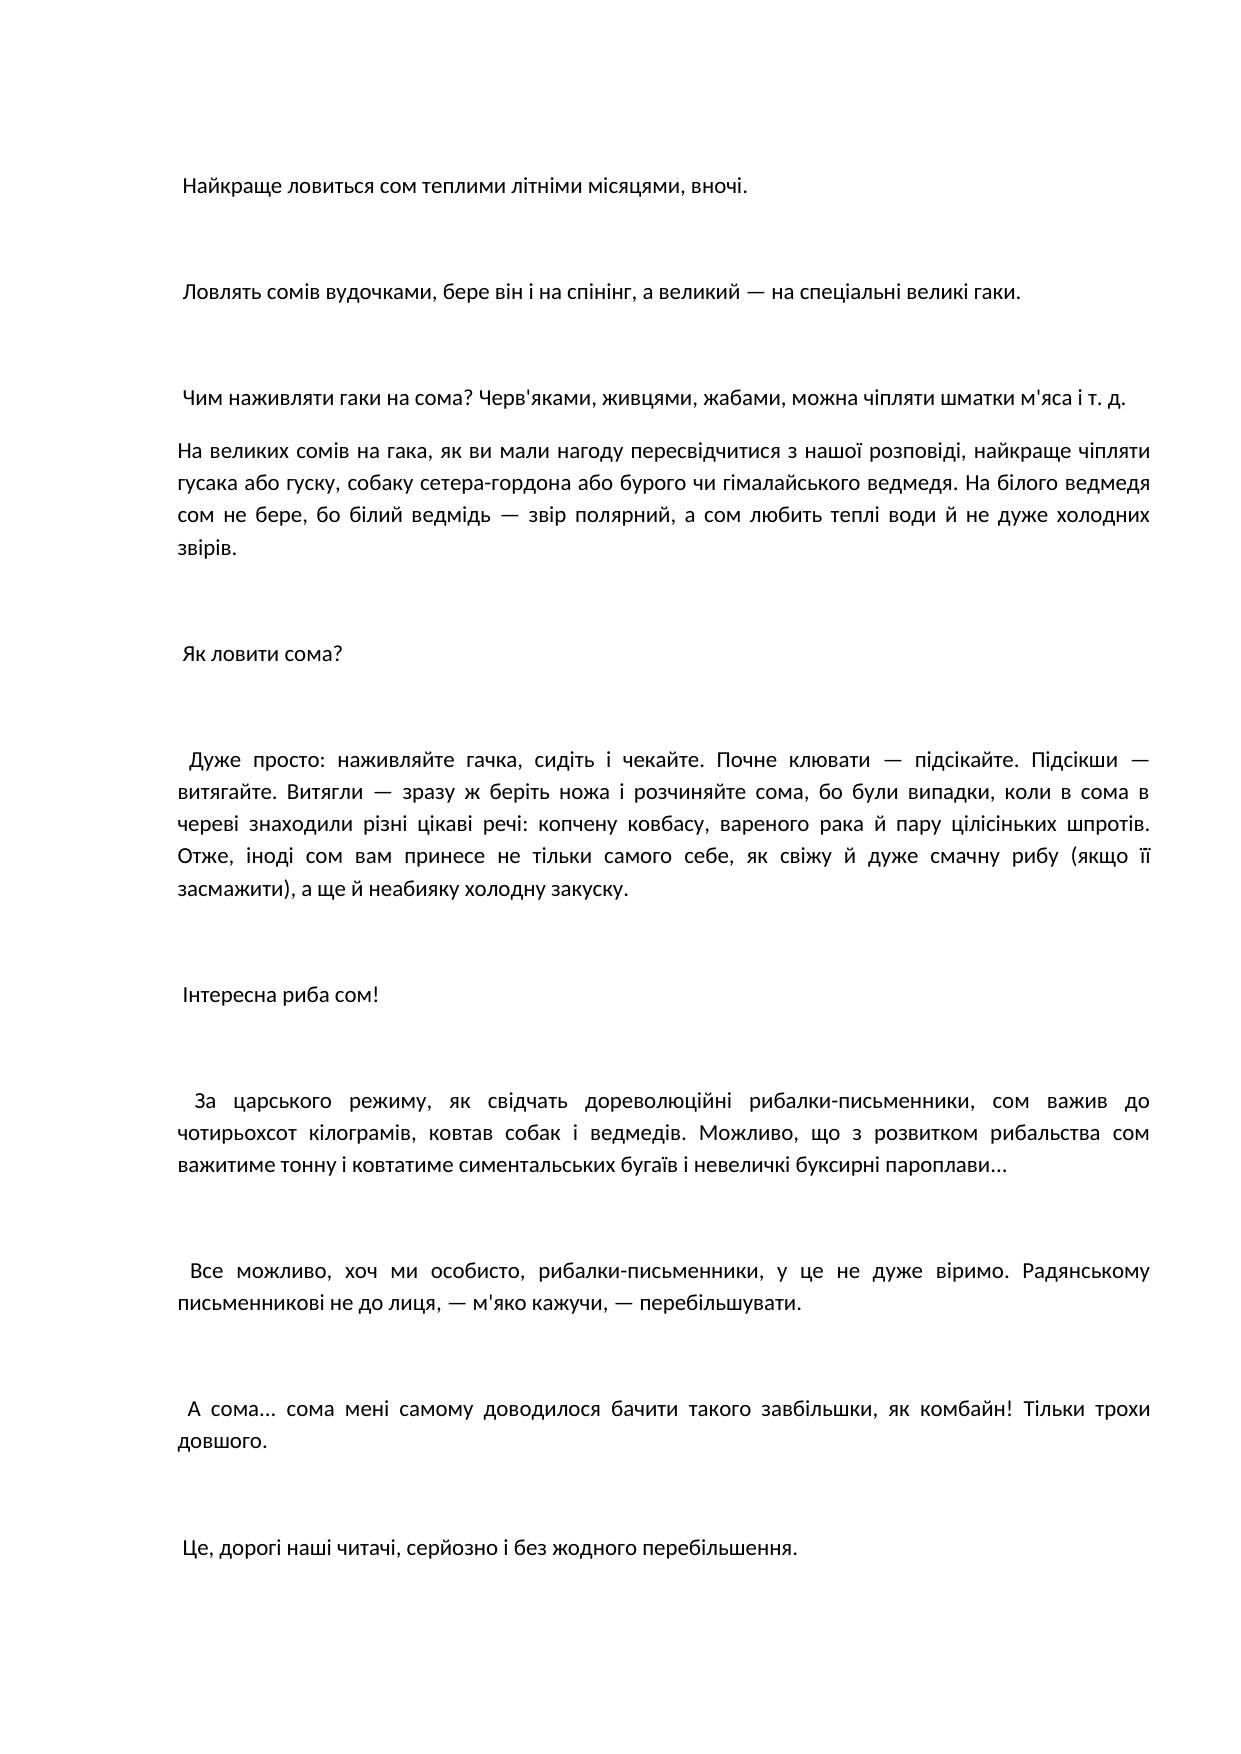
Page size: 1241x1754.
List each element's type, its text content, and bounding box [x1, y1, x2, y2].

text Як ловити сома? [177, 639, 1152, 667]
text Дуже просто: наживляйте гачка, сидіть і чекайте. Почне клювати — підсікайте. Підсікши — витягайте. Витягли — зразу ж беріть ножа і розчиняйте сома, бо були випадки, коли в сома в череві знаходили різні цікаві речі: копчену ковбасу, вареного рака й пару цілісіньких шпротів. Отже, іноді сом вам принесе не тільки самого себе, як свіжу й дуже смачну рибу (якщо її засмажити), а ще й неабияку холодну закуску. [177, 745, 1152, 902]
text А сома... сома мені самому доводилося бачити такого завбільшки, як комбайн! Тільки трохи довшого. [177, 1394, 1152, 1454]
text Все можливо, хоч ми особисто, рибалки-письменники, у це не дуже віримо. Радянському письменникові не до лиця, — м'яко кажучи, — перебільшувати. [177, 1256, 1152, 1316]
text За царського режиму, як свідчать дореволюційні рибалки-письменники, сом важив до чотирьохсот кілограмів, ковтав собак і ведмедів. Можливо, що з розвитком рибальства сом важитиме тонну і ковтатиме симентальських бугаїв і невеличкі буксирні пароплави... [177, 1086, 1152, 1178]
text Чим наживляти гаки на сома? Черв'яками, живцями, жабами, можна чіпляти шматки м'яса і т. д. [177, 383, 1152, 411]
text На великих сомів на гака, як ви мали нагоду пересвідчитися з нашої розповіді, найкраще чіпляти гусака або гуску, собаку сетера-гордона або бурого чи гімалайського ведмедя. На білого ведмедя сом не бере, бо білий ведмідь — звір полярний, а сом любить теплі води й не дуже холодних звірів. [177, 436, 1152, 561]
text Ловлять сомів вудочками, бере він і на спінінг, а великий — на спеціальні великі гаки. [177, 277, 1152, 305]
text Найкраще ловиться сом теплими літніми місяцями, вночі. [177, 171, 1152, 199]
text Це, дорогі наші читачі, серйозно і без жодного перебільшення. [177, 1533, 1152, 1561]
text Інтересна риба сом! [177, 980, 1152, 1008]
